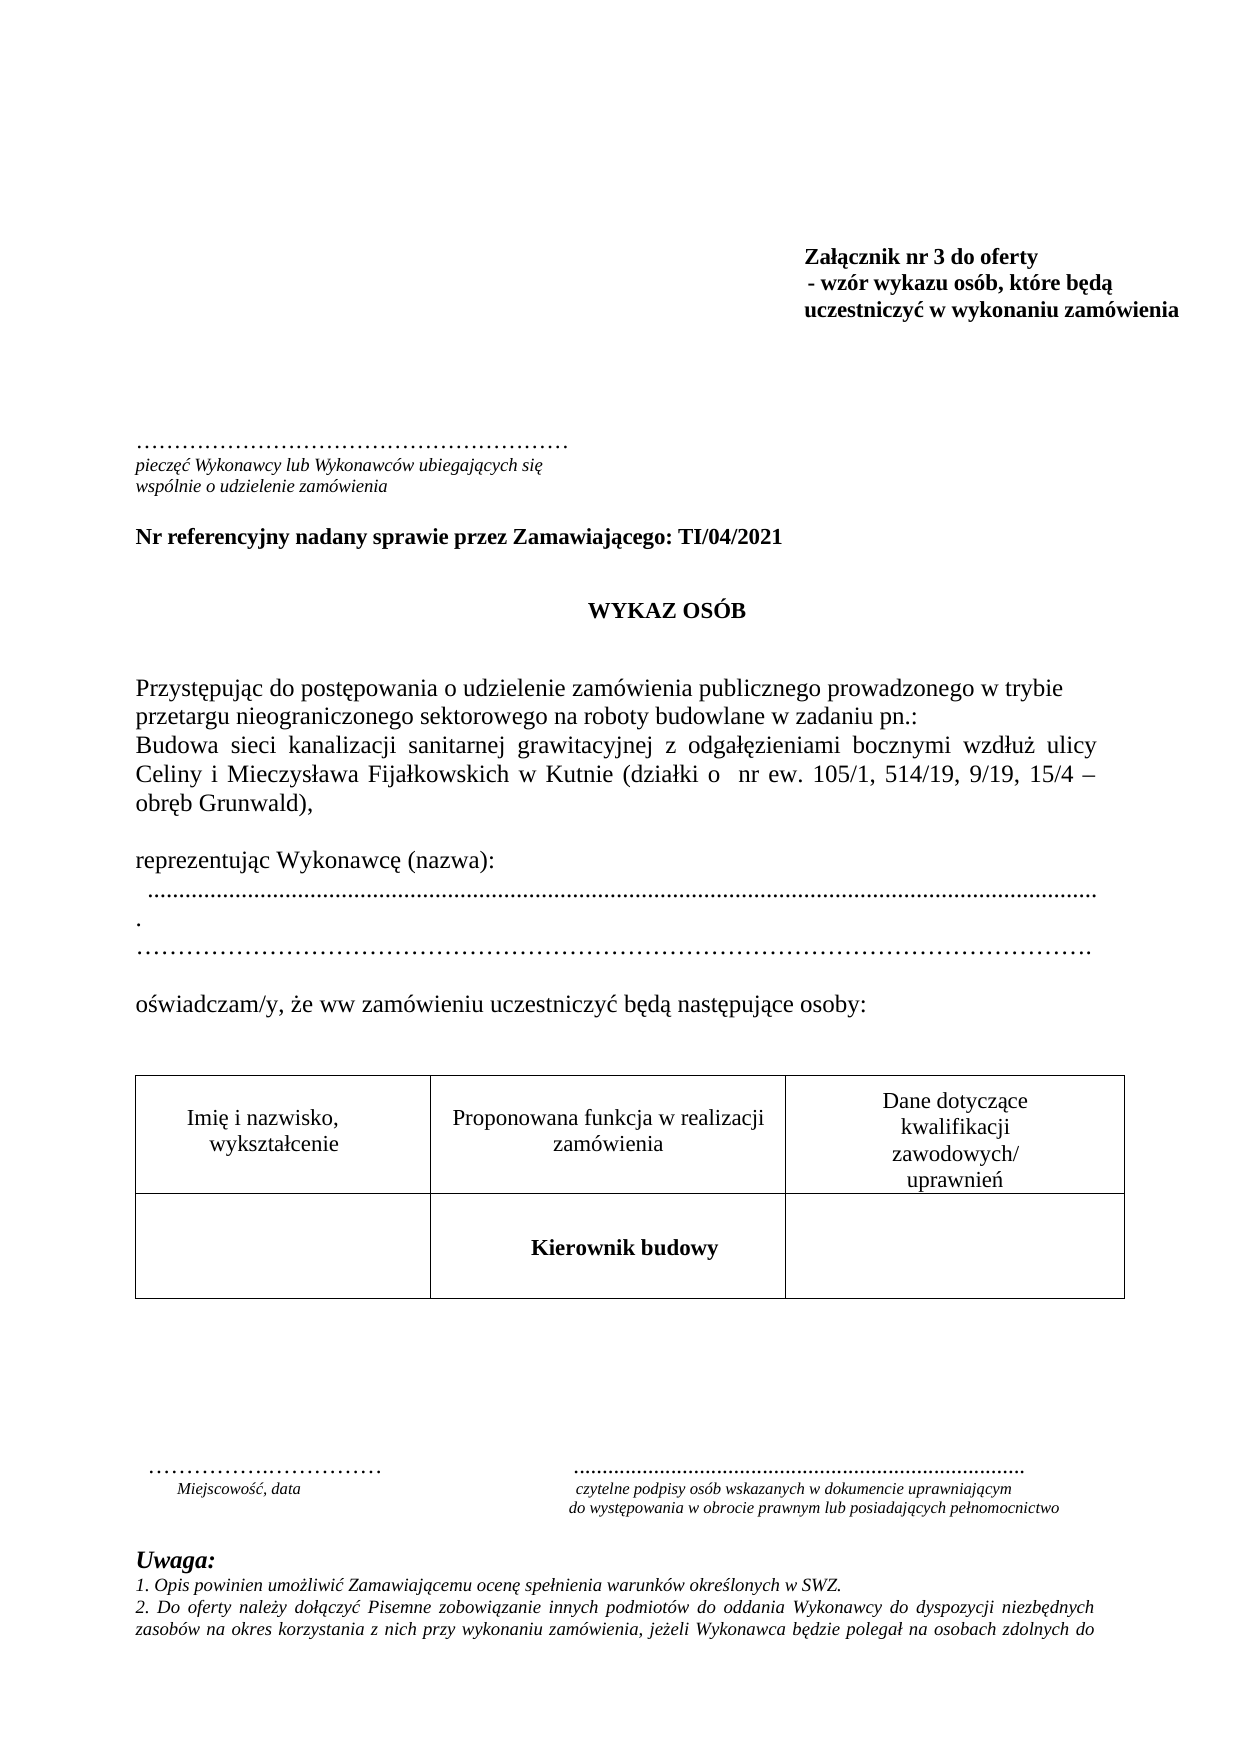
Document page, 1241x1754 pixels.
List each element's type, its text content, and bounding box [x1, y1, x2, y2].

text oświadczam/y, że ww zamówieniu uczestniczyć będą następujące osoby: [135, 989, 1097, 1018]
text Nr referencyjny nadany sprawie przez Zamawiającego: TI/04/2021 [135, 523, 1198, 549]
table_header Proponowana funkcja w realizacji zamówienia [431, 1076, 785, 1192]
text ………………………………………………… [135, 427, 1198, 454]
table_header Dane dotyczące kwalifikacji zawodowych/ uprawnień [786, 1076, 1124, 1192]
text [135, 1596, 1097, 1639]
text 1. Opis powinien umożliwić Zamawiającemu ocenę spełnienia warunków określonych w SWZ. [135, 1574, 1097, 1596]
table_cell [786, 1194, 1124, 1297]
text - wzór wykazu osób, które będą uczestniczyć w wykonaniu zamówienia [804, 269, 1198, 322]
table_cell [136, 1194, 430, 1297]
text Budowa sieci kanalizacji sanitarnej grawitacyjnej z odgałęzieniami bocznymi wzdłuż ulicy Celiny i Mieczysława Fijałkowskich w Kutnie (działki o nr ew. 105/1, 514/19, 9/19, 15/4 – obręb Grunwald), [135, 730, 1097, 816]
text Załącznik nr 3 do oferty [729, 243, 1198, 269]
text reprezentując Wykonawcę (nazwa): [135, 845, 1097, 874]
text wspólnie o udzielenie zamówienia [135, 475, 1198, 497]
text przetargu nieograniczonego sektorowego na roboty budowlane w zadaniu pn.: [135, 701, 1097, 730]
text pieczęć Wykonawcy lub Wykonawców ubiegających się [135, 454, 1198, 475]
text Przystępując do postępowania o udzielenie zamówienia publicznego prowadzonego w trybie [135, 673, 1097, 701]
text Uwaga: [135, 1546, 1097, 1574]
text WYKAZ OSÓB [135, 597, 1198, 623]
table_cell Kierownik budowy [431, 1194, 785, 1297]
text Miejscowość, data czytelne podpisy osób wskazanych w dokumencie uprawniającym [177, 1478, 1145, 1498]
text do występowania w obrocie prawnym lub posiadających pełnomocnictwo [177, 1498, 1145, 1517]
text …………….…………… ............................................................................... [147, 1452, 1145, 1478]
text ......................................................................................................................................................... [135, 874, 1097, 931]
table_header Imię i nazwisko, wykształcenie [136, 1076, 430, 1192]
text ……………………………………………………………………………………………………. [135, 931, 1097, 960]
